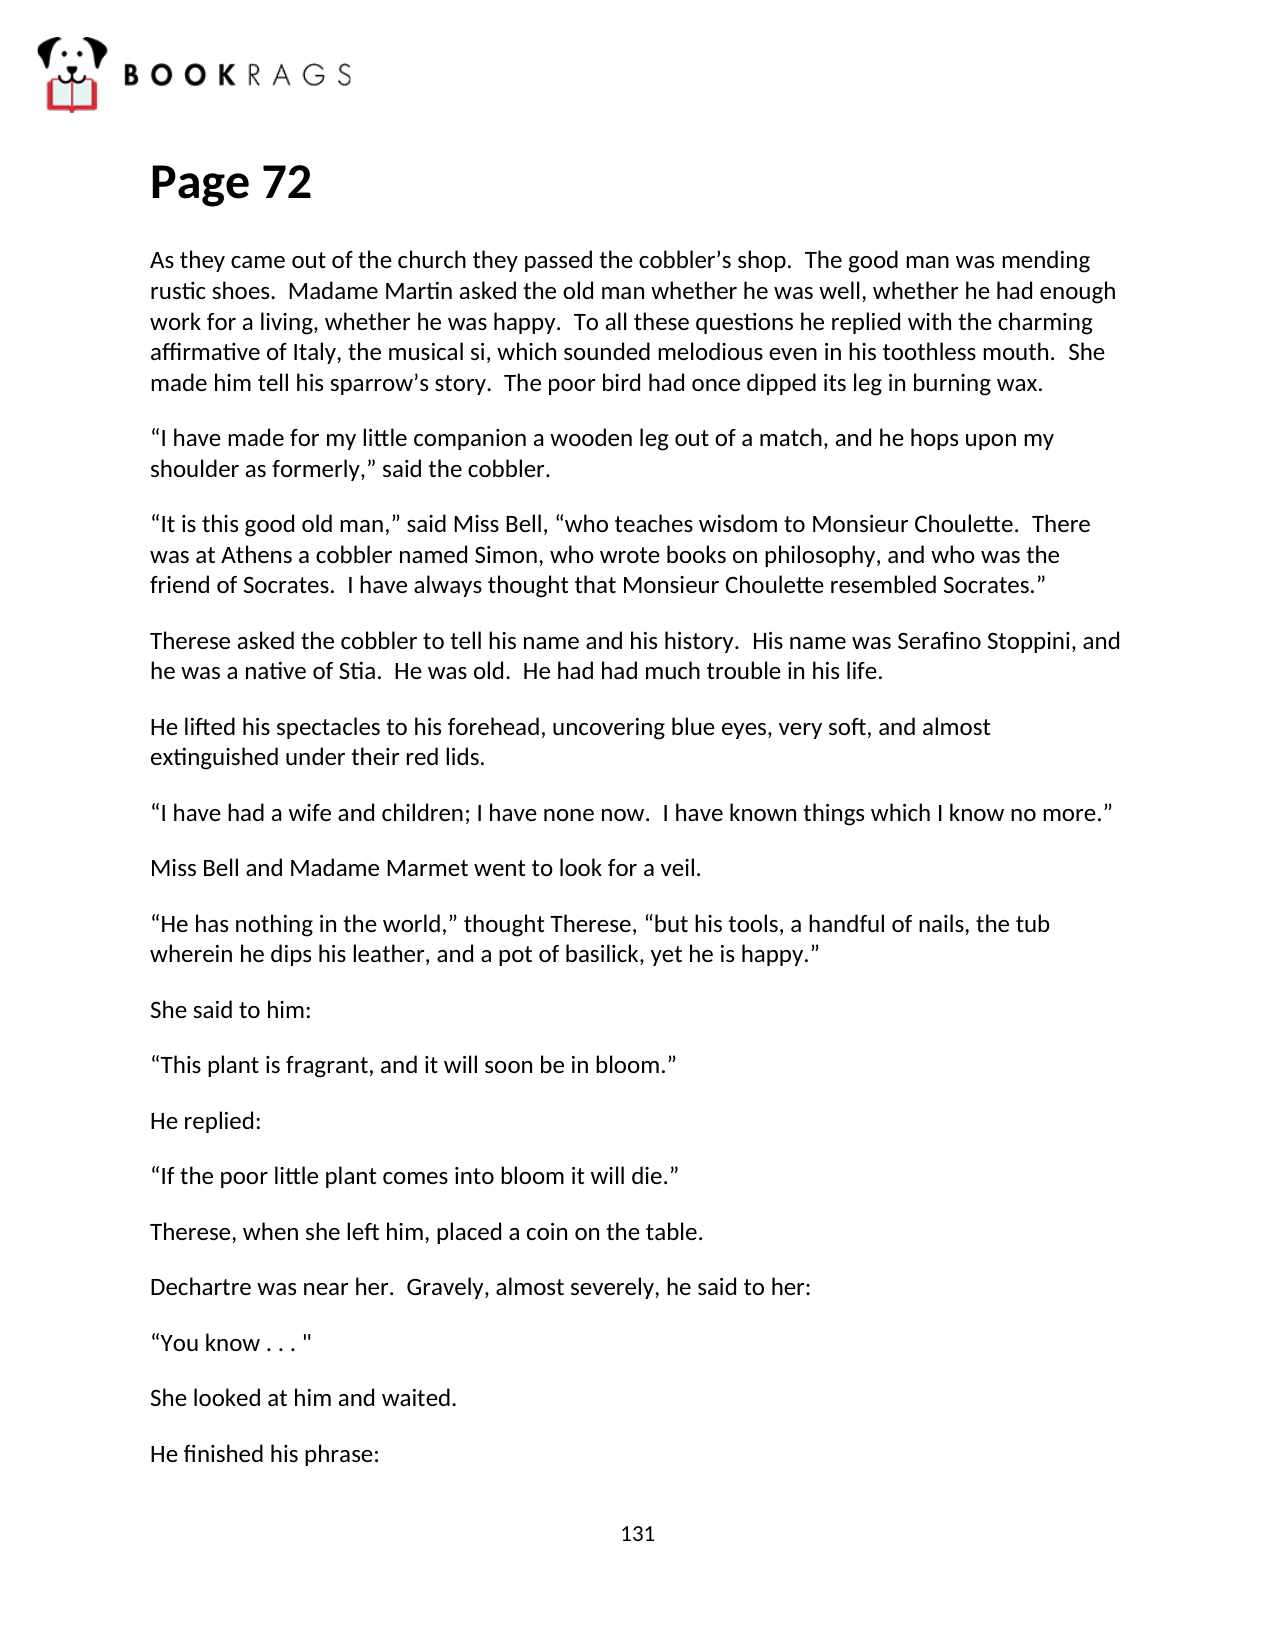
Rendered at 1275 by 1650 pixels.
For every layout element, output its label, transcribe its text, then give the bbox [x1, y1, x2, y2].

text “He has nothing in the world,” thought Therese, “but his tools, a handful of nails, the tub wherein he dips his leather, and a pot of basilick, yet he is happy.” [150, 908, 1125, 969]
text Therese, when she left him, placed a coin on the table. [150, 1216, 1125, 1247]
text “If the poor little plant comes into bloom it will die.” [150, 1161, 1125, 1191]
text “I have had a wife and children; I have none now. I have known things which I know no more.” [150, 797, 1125, 827]
text “You know . . . " [150, 1327, 1125, 1358]
text Dechartre was near her. Gravely, almost severely, he said to her: [150, 1272, 1125, 1302]
text “It is this good old man,” said Miss Bell, “who teaches wisdom to Monsieur Choulette. There was at Athens a cobbler named Simon, who wrote books on philosophy, and who was the friend of Socrates. I have always thought that Monsieur Choulette resembled Socrates.” [150, 508, 1125, 600]
text He lifted his spectacles to his forehead, uncovering blue eyes, very soft, and almost extinguished under their red lids. [150, 711, 1125, 772]
text Therese asked the cobbler to tell his name and his history. His name was Serafino Stoppini, and he was a native of Stia. He was old. He had had much trouble in his life. [150, 625, 1125, 686]
text He replied: [150, 1105, 1125, 1136]
text She said to him: [150, 994, 1125, 1024]
text “This plant is fragrant, and it will soon be in bloom.” [150, 1049, 1125, 1080]
text As they came out of the church they passed the cobbler’s shop. The good man was mending rustic shoes. Madame Martin asked the old man whether he was well, whether he had enough work for a living, whether he was happy. To all these questions he replied with the charming affirmative of Italy, the musical si, which sounded melodious even in his toothless mouth. She made him tell his sparrow’s story. The poor bird had once dipped its leg in burning wax. [150, 244, 1125, 397]
text He finished his phrase: [150, 1438, 1125, 1469]
text Miss Bell and Madame Marmet went to look for a veil. [150, 852, 1125, 883]
text She looked at him and waited. [150, 1383, 1125, 1413]
picture [37, 37, 351, 113]
text Page 72 [150, 150, 1125, 211]
text “I have made for my little companion a wooden leg out of a match, and he hops upon my shoulder as formerly,” said the cobbler. [150, 422, 1125, 483]
